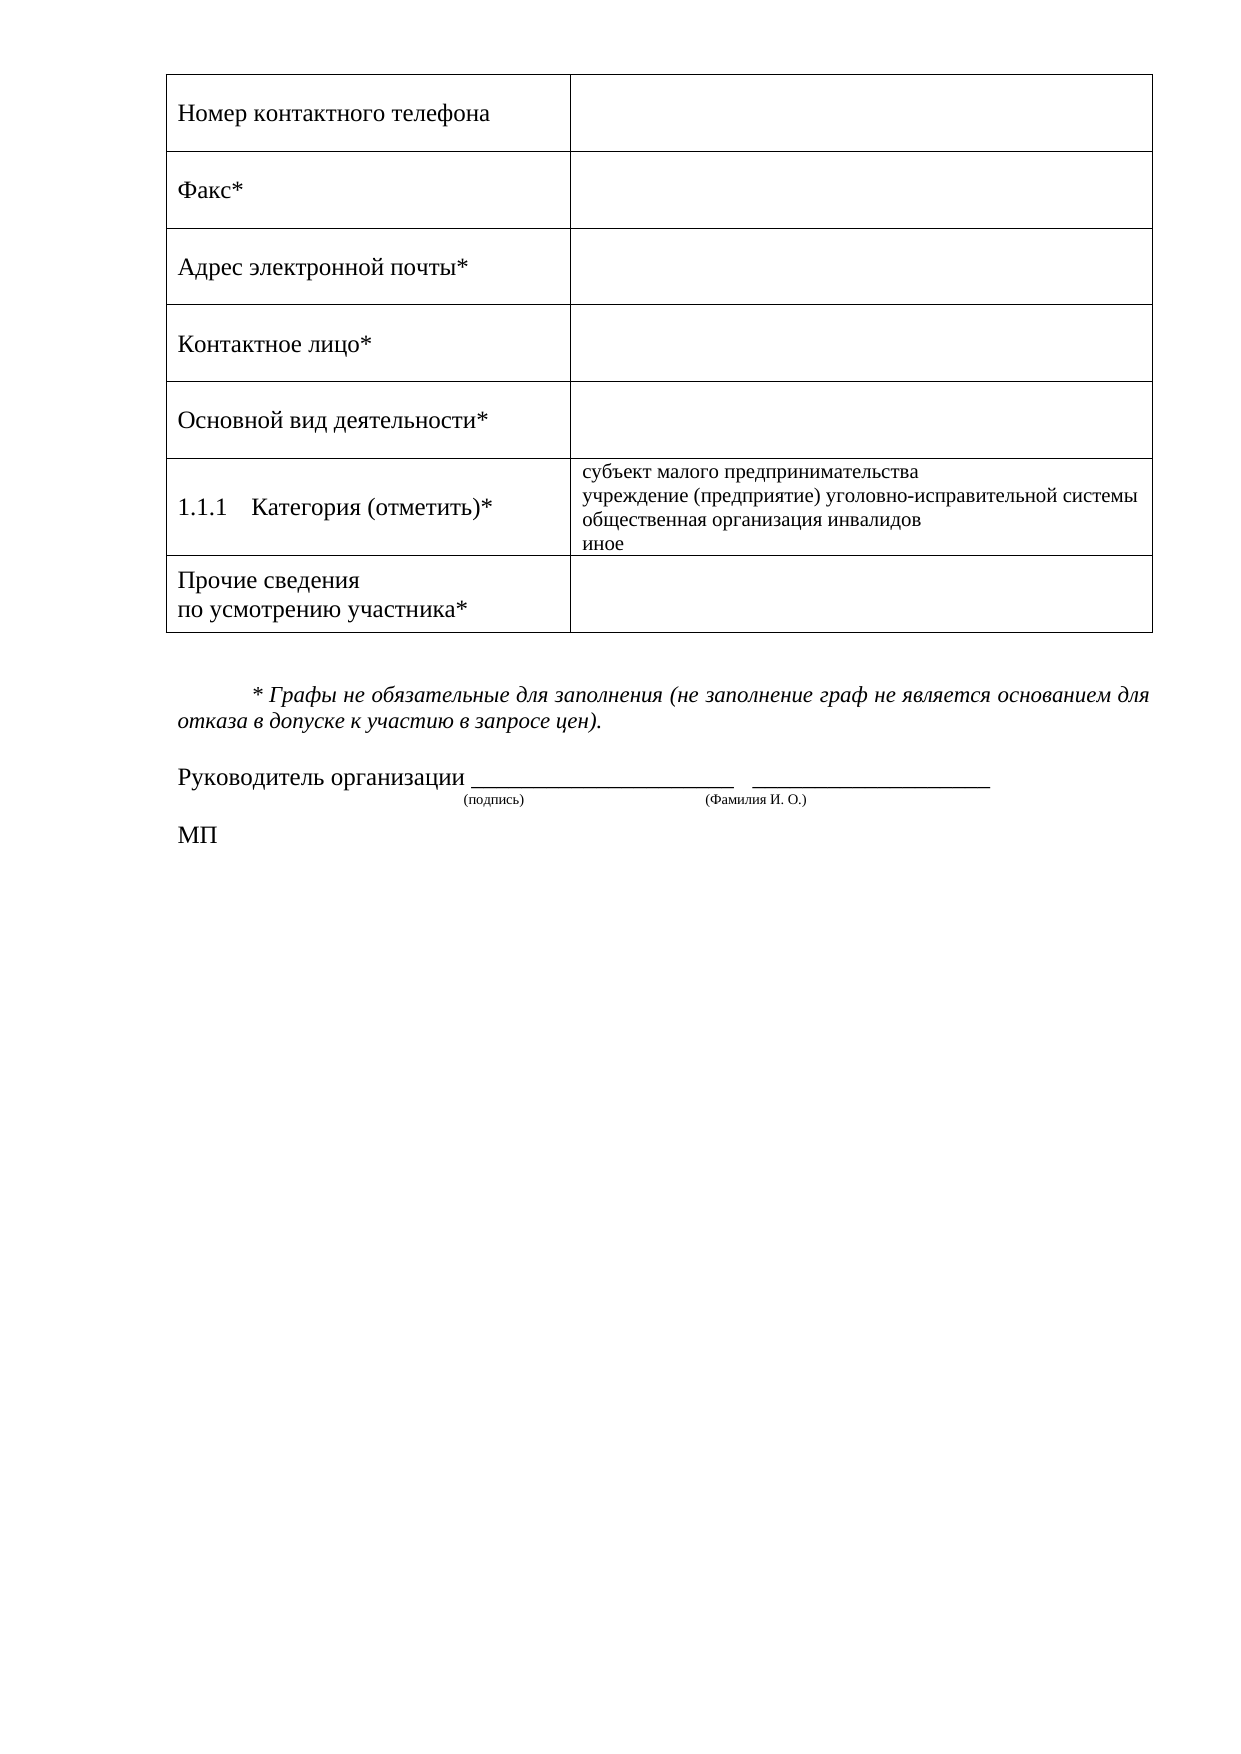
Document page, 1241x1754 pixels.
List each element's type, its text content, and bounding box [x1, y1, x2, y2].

text * Графы не обязательные для заполнения (не заполнение граф не является основанием для отказа в допуске к участию в запросе цен). [177, 681, 1152, 733]
table_cell [571, 305, 1152, 381]
table_cell [571, 75, 1152, 151]
text (подпись) (Фамилия И. О.) [177, 791, 1152, 820]
table_cell [571, 382, 1152, 458]
table_cell Адрес электронной почты* [167, 229, 570, 304]
table_cell [571, 152, 1152, 227]
table_cell Основной вид деятельности* [167, 382, 570, 458]
table_cell [571, 229, 1152, 304]
text МП [177, 820, 1152, 848]
table_cell Номер контактного телефона [167, 75, 570, 151]
table_cell Факс* [167, 152, 570, 227]
table_cell субъект малого предпринимательства учреждение (предприятие) уголовно-исправительной системы общественная организация инвалидов иное [571, 459, 1152, 555]
table_cell [571, 556, 1152, 632]
table_cell Контактное лицо* [167, 305, 570, 381]
text Руководитель организации _____________________ ___________________ [177, 762, 1152, 791]
table_cell Прочие сведения по усмотрению участника* [167, 556, 570, 632]
table_cell Категория (отметить)* [167, 459, 570, 555]
